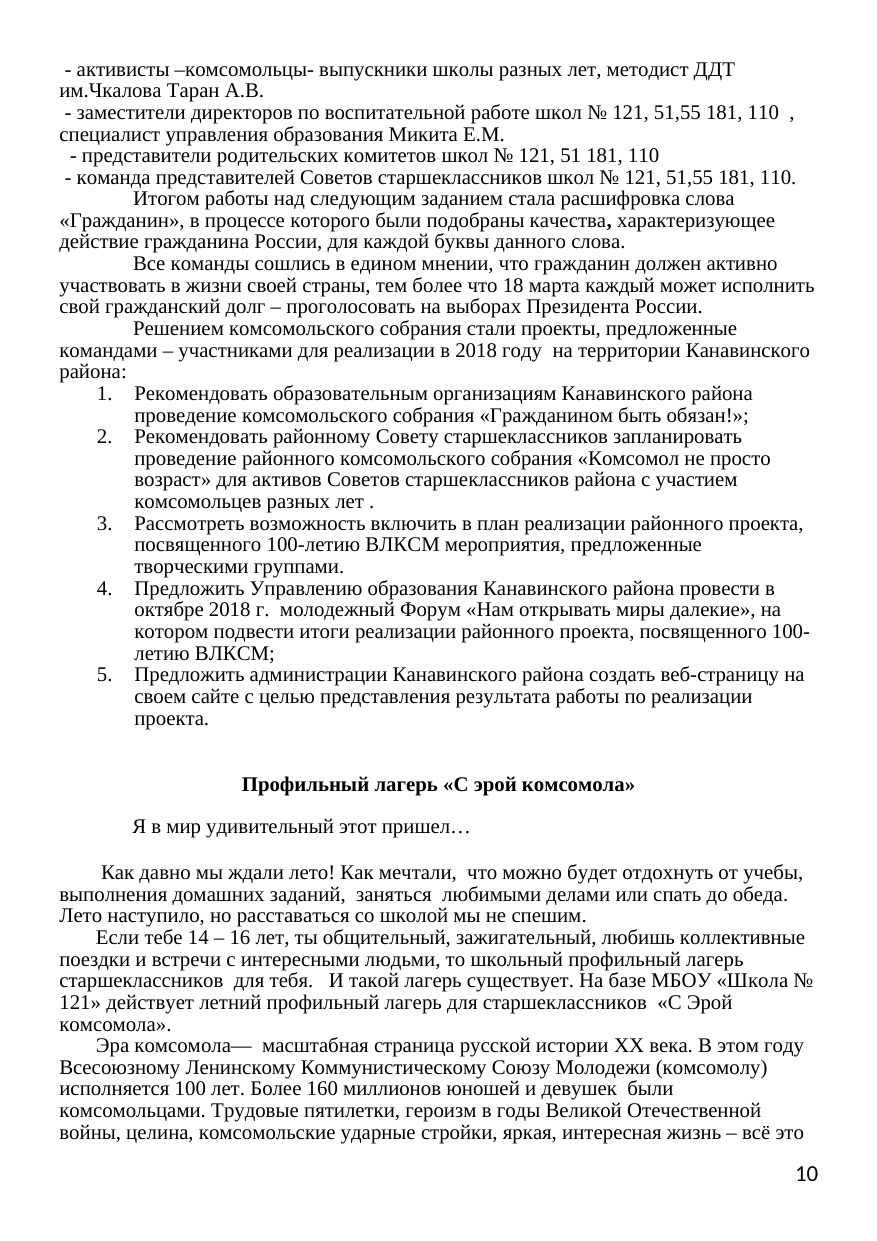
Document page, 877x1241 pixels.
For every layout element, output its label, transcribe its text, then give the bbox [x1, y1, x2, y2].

list Рекомендовать районному Совету старшеклассников запланировать проведение районного комсомольского собрания «Комсомол не просто возраст» для активов Советов старшеклассников района с участием комсомольцев разных лет . [97, 427, 818, 513]
text Итогом работы над следующим заданием стала расшифровка слова «Гражданин», в процессе которого были подобраны качества, характеризующее действие гражданина России, для каждой буквы данного слова. [59, 189, 818, 253]
list Рекомендовать образовательным организациям Канавинского района проведение комсомольского собрания «Гражданином быть обязан!»; [97, 383, 818, 427]
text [59, 1036, 818, 1144]
text - активисты –комсомольцы- выпускники школы разных лет, методист ДДТ им.Чкалова Таран А.В. [59, 59, 818, 102]
list Предложить Управлению образования Канавинского района провести в октябре 2018 г. молодежный Форум «Нам открывать миры далекие», на котором подвести итоги реализации районного проекта, посвященного 100-летию ВЛКСМ; [97, 578, 818, 664]
text Все команды сошлись в едином мнении, что гражданин должен активно участвовать в жизни своей страны, тем более что 18 марта каждый может исполнить свой гражданский долг – проголосовать на выборах Президента России. [59, 253, 818, 318]
list Предложить администрации Канавинского района создать веб-страницу на своем сайте с целью представления результата работы по реализации проекта. [97, 664, 818, 729]
text Я в мир удивительный этот пришел… [59, 817, 818, 838]
list Рассмотреть возможность включить в план реализации районного проекта, посвященного 100-летию ВЛКСМ мероприятия, предложенные творческими группами. [97, 513, 818, 578]
text Как давно мы ждали лето! Как мечтали, что можно будет отдохнуть от учебы, выполнения домашних заданий, заняться любимыми делами или спать до обеда. Лето наступило, но расставаться со школой мы не спешим. [59, 862, 818, 927]
text Решением комсомольского собрания стали проекты, предложенные командами – участниками для реализации в 2018 году на территории Канавинского района: [59, 318, 818, 383]
text Если тебе 14 – 16 лет, ты общительный, зажигательный, любишь коллективные поездки и встречи с интересными людьми, то школьный профильный лагерь старшеклассников для тебя. И такой лагерь существует. На базе МБОУ «Школа № 121» действует летний профильный лагерь для старшеклассников «С Эрой комсомола». [59, 927, 818, 1036]
text Профильный лагерь «С эрой комсомола» [59, 774, 818, 796]
text - заместители директоров по воспитательной работе школ № 121, 51,55 181, 110 , специалист управления образования Микита Е.М. [59, 102, 818, 146]
text - команда представителей Советов старшеклассников школ № 121, 51,55 181, 110. [59, 167, 818, 189]
text - представители родительских комитетов школ № 121, 51 181, 110 [59, 146, 818, 167]
